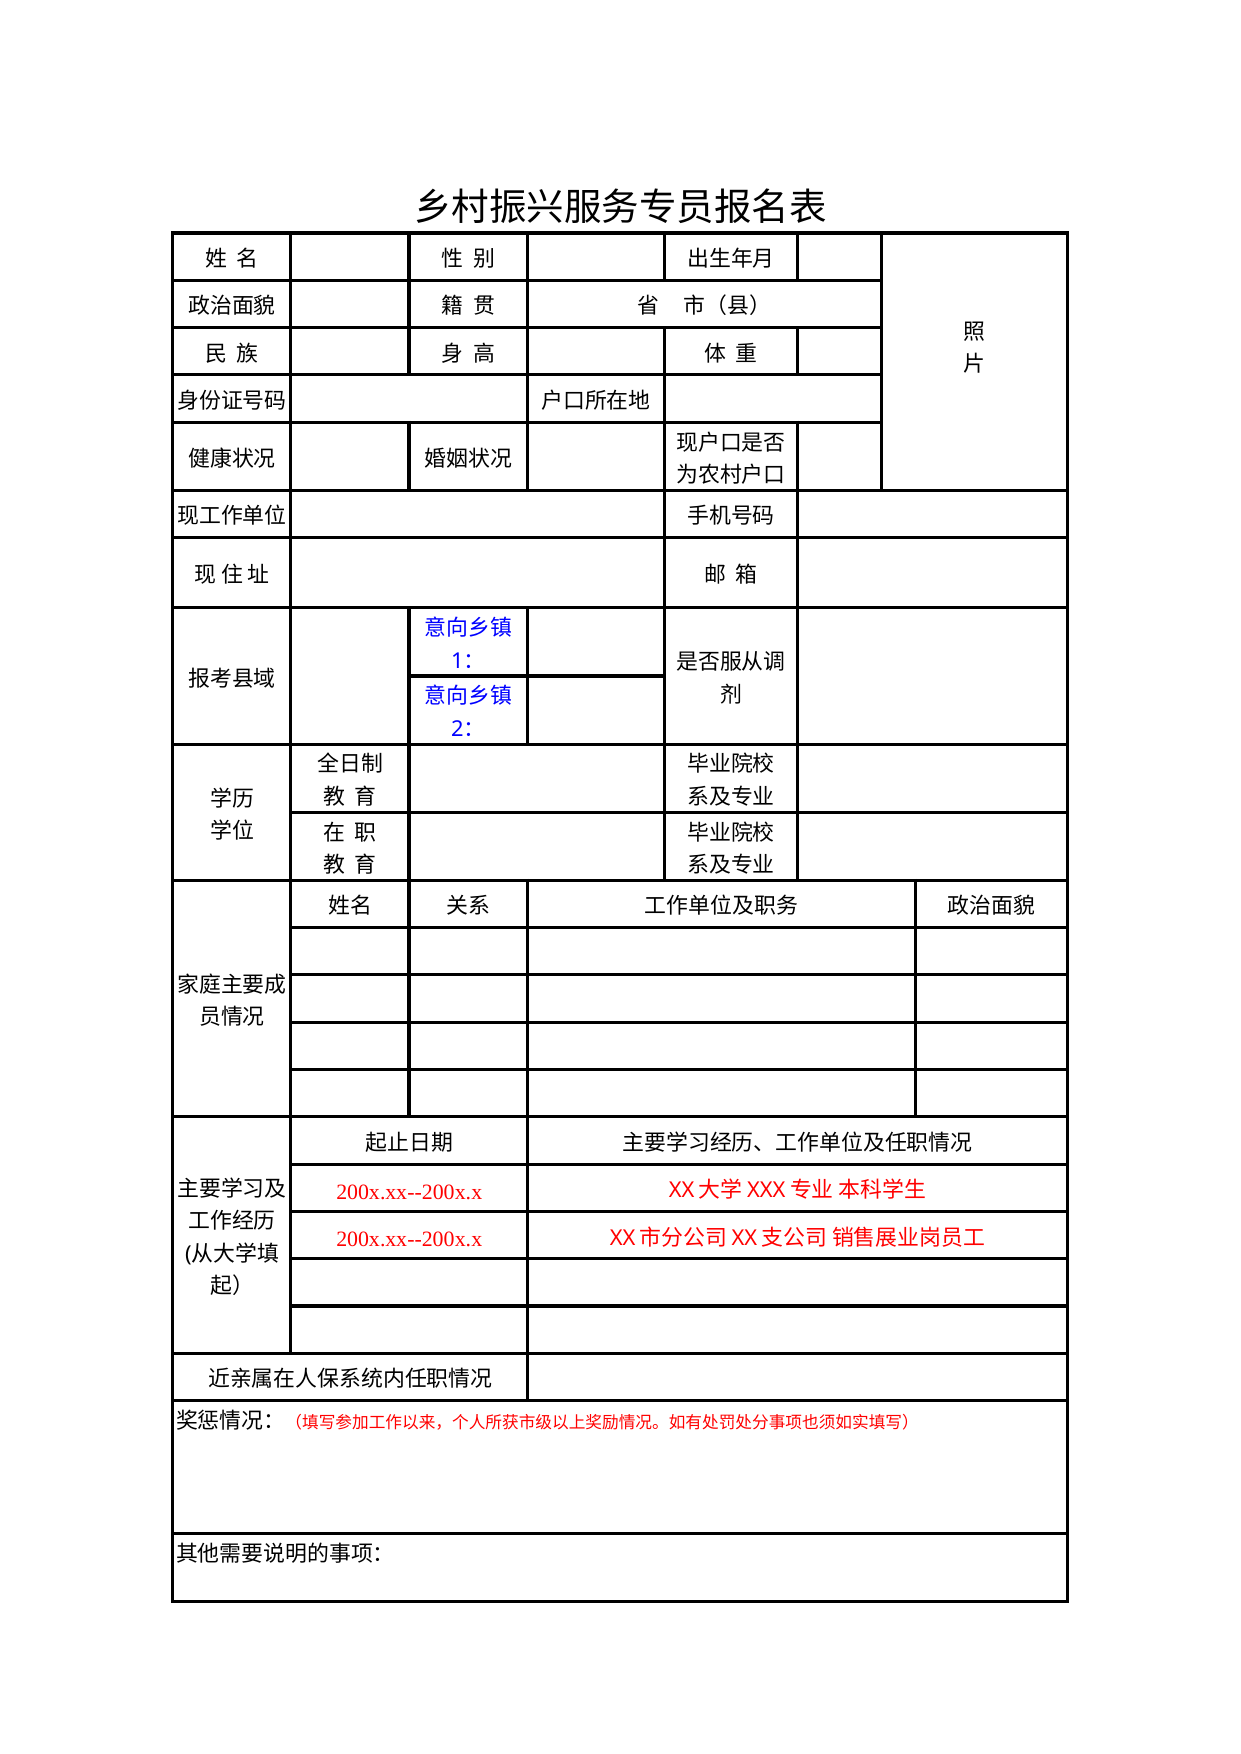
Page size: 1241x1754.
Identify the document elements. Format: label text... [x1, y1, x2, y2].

table_cell [292, 1024, 407, 1068]
table_cell [292, 329, 407, 373]
table_cell 毕业院校 系及专业 [666, 814, 796, 879]
table_cell [529, 929, 914, 973]
table_cell 学历 学位 [174, 746, 289, 879]
table_cell 工作单位及职务 [529, 882, 914, 926]
text 乡村振兴服务专员报名表 [177, 177, 1063, 231]
table_cell 户口所在地 [529, 376, 663, 421]
table_cell [529, 1024, 914, 1068]
table_cell 是否服从调剂 [666, 609, 796, 742]
table_header 出生年月 [666, 235, 796, 279]
table_cell 婚姻状况 [411, 424, 526, 489]
table_cell 全日制 教 育 [292, 746, 407, 811]
table_cell 身 高 [411, 329, 526, 373]
table_cell [799, 746, 1066, 811]
table_cell [529, 424, 663, 489]
table_cell 体 重 [666, 329, 796, 373]
table_cell 政治面貌 [917, 882, 1066, 926]
table_cell [529, 1355, 1066, 1399]
table_cell [292, 539, 663, 606]
table_cell [411, 929, 526, 973]
table_cell 在 职 教 育 [292, 814, 407, 879]
table_cell 近亲属在人保系统内任职情况 [174, 1355, 526, 1399]
table_cell [799, 329, 880, 373]
table_header [529, 235, 663, 279]
table_cell [411, 976, 526, 1021]
table_header 姓 名 [174, 235, 289, 279]
table_cell [292, 492, 663, 536]
table_cell 意向乡镇1： [411, 609, 526, 674]
table_cell 其他需要说明的事项： [174, 1535, 1066, 1600]
table_cell [411, 1024, 526, 1068]
table_header [799, 235, 880, 279]
table_cell 健康状况 [174, 424, 289, 489]
table_cell 省 市（县） [529, 282, 880, 326]
table_cell 现 住 址 [174, 539, 289, 606]
table_cell 毕业院校 系及专业 [666, 746, 796, 811]
table_cell 主要学习经历、工作单位及任职情况 [529, 1118, 1066, 1162]
table_header 照 片 [883, 235, 1066, 489]
table_cell [292, 424, 407, 489]
table_cell [799, 424, 880, 489]
table_cell [529, 1308, 1066, 1352]
table_cell 报考县域 [174, 609, 289, 742]
table_cell 现工作单位 [174, 492, 289, 536]
table_cell 200x.xx--200x.x [292, 1166, 526, 1210]
table_cell [529, 976, 914, 1021]
table_cell [529, 329, 663, 373]
table_cell 起止日期 [292, 1118, 526, 1162]
table_cell 手机号码 [666, 492, 796, 536]
table_cell [529, 1071, 914, 1115]
table_cell 邮 箱 [666, 539, 796, 606]
table_cell [799, 609, 1066, 742]
table_cell [292, 976, 407, 1021]
table_cell XX市分公司XX支公司 销售展业岗员工 [529, 1213, 1066, 1257]
table_header [292, 235, 407, 279]
table_cell [292, 1071, 407, 1115]
table_cell [917, 1071, 1066, 1115]
table_cell [292, 1308, 526, 1352]
table_cell 意向乡镇2： [411, 678, 526, 742]
table_cell 奖惩情况：（填写参加工作以来，个人所获市级以上奖励情况。如有处罚处分事项也须如实填写） [174, 1402, 1066, 1532]
table_header 性 别 [411, 235, 526, 279]
table_cell [917, 976, 1066, 1021]
table_cell 200x.xx--200x.x [292, 1213, 526, 1257]
table_cell 主要学习及工作经历(从大学填起） [174, 1118, 289, 1352]
table_cell [411, 746, 663, 811]
table_cell [529, 1260, 1066, 1304]
table_cell [292, 282, 407, 326]
table_cell [292, 1260, 526, 1304]
table_cell [799, 492, 1066, 536]
table_cell 家庭主要成员情况 [174, 882, 289, 1115]
table_cell [411, 814, 663, 879]
table_cell 民 族 [174, 329, 289, 373]
table_cell [799, 814, 1066, 879]
table_cell [666, 376, 880, 421]
table_cell [917, 1024, 1066, 1068]
table_cell [411, 1071, 526, 1115]
table_cell 身份证号码 [174, 376, 289, 421]
table_cell [529, 609, 663, 674]
table_cell [292, 929, 407, 973]
table_cell [292, 376, 526, 421]
table_cell [529, 678, 663, 742]
table_cell 现户口是否为农村户口 [666, 424, 796, 489]
table_cell 关系 [411, 882, 526, 926]
table_cell [799, 539, 1066, 606]
table_cell 姓名 [292, 882, 407, 926]
table_cell 政治面貌 [174, 282, 289, 326]
table_cell 籍 贯 [411, 282, 526, 326]
table_cell [917, 929, 1066, 973]
table_cell [292, 609, 407, 742]
table_cell XX大学XXX专业 本科学生 [529, 1166, 1066, 1210]
